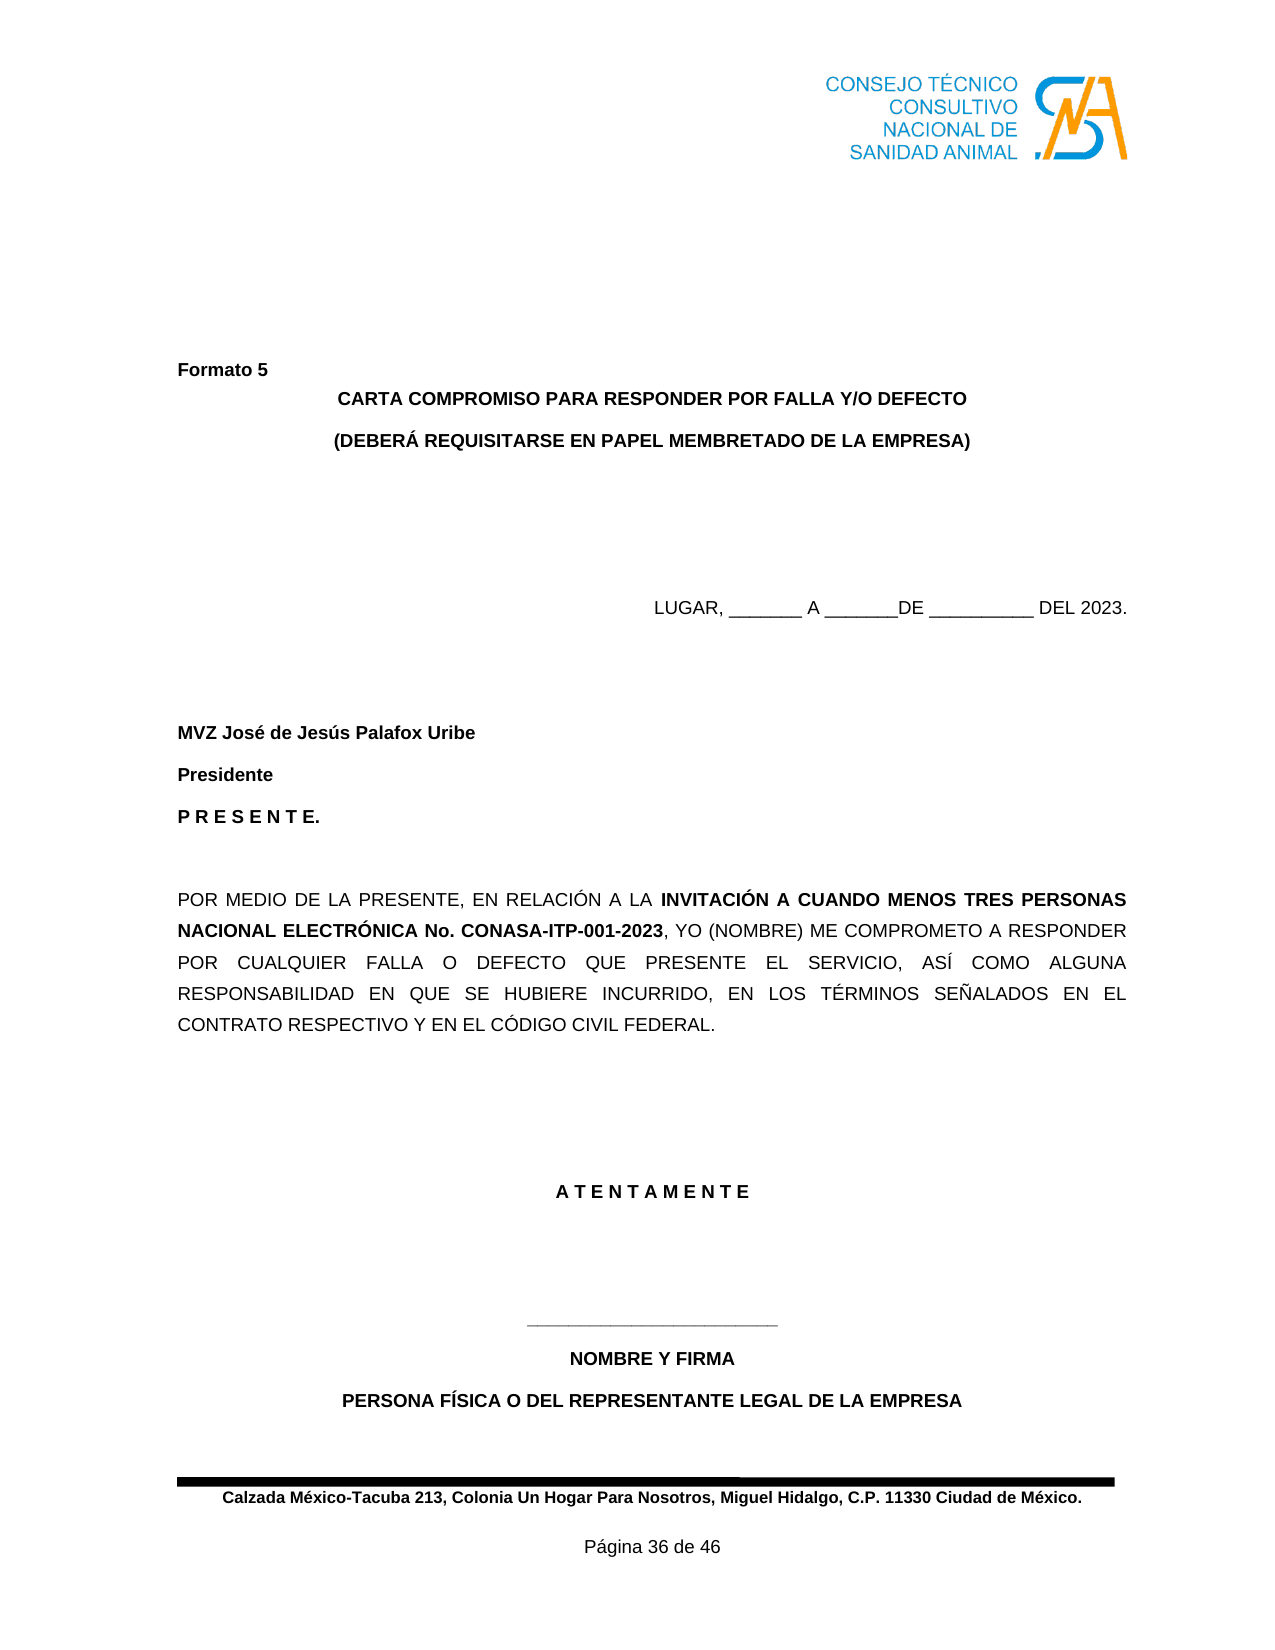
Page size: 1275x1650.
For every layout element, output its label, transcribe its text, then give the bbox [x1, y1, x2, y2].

picture [825, 73, 1128, 161]
text Presidente [177, 756, 1127, 788]
text A T E N T A M E N T E [177, 1174, 1127, 1205]
text P R E S E N T E. [177, 798, 1127, 829]
text POR MEDIO DE LA PRESENTE, EN RELACIÓN A LA INVITACIÓN A CUANDO MENOS TRES PERSONAS NACIONAL ELECTRÓNICA No. CONASA-ITP-001-2023, YO (NOMBRE) ME COMPROMETO A RESPONDER POR CUALQUIER FALLA O DEFECTO QUE PRESENTE EL SERVICIO, ASÍ COMO ALGUNA RESPONSABILIDAD EN QUE SE HUBIERE INCURRIDO, EN LOS TÉRMINOS SEÑALADOS EN EL CONTRATO RESPECTIVO Y EN EL CÓDIGO CIVIL FEDERAL. [177, 882, 1127, 1038]
subtitle Formato 5 [177, 359, 1127, 380]
text CARTA COMPROMISO PARA RESPONDER POR FALLA Y/O DEFECTO [177, 380, 1127, 412]
text PERSONA FÍSICA O DEL REPRESENTANTE LEGAL DE LA EMPRESA [177, 1383, 1127, 1414]
text MVZ José de Jesús Palafox Uribe [177, 714, 1127, 746]
text ________________________ [177, 1299, 1127, 1330]
text LUGAR, _______ A _______DE __________ DEL 2023. [177, 589, 1127, 621]
text NOMBRE Y FIRMA [177, 1341, 1127, 1372]
text (DEBERÁ REQUISITARSE EN PAPEL MEMBRETADO DE LA EMPRESA) [177, 422, 1127, 453]
